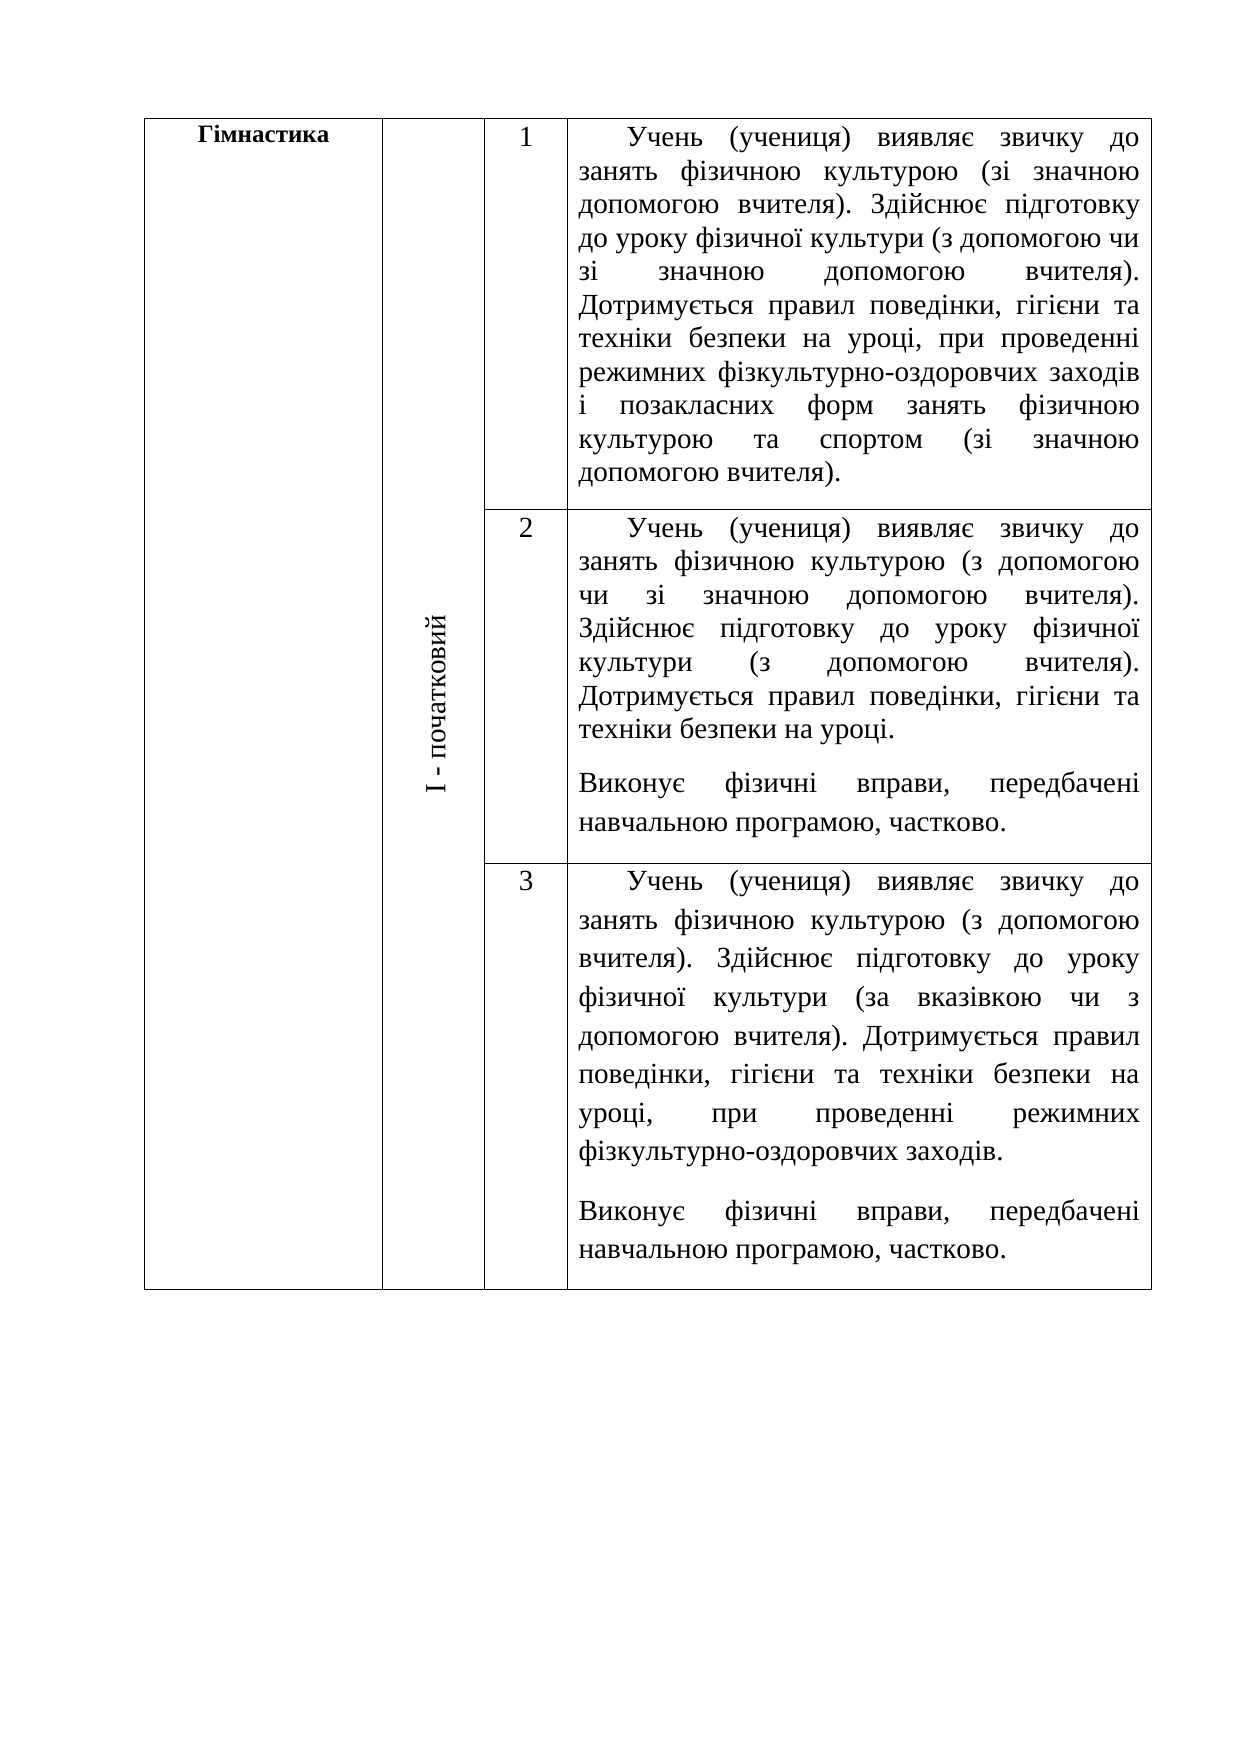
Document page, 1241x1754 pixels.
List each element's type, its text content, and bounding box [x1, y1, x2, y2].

table_cell 1 [485, 119, 567, 509]
table_cell Учень (учениця) виявляє звичку до занять фізичною культурою (зі значною допомогою вчителя). Здійснює підготовку до уроку фізичної культури (з допомогою чи зі значною допомогою вчителя). Дотримується правил поведінки, гігієни та техніки безпеки на уроці, при проведенні режимних фізкультурно-оздоровчих заходів і позакласних форм занять фізичною культурою та спортом (зі значною допомогою вчителя). [568, 119, 1151, 509]
table_cell 2 [485, 510, 567, 862]
table_cell I - початковий [383, 119, 484, 1289]
table_cell Учень (учениця) виявляє звичку до занять фізичною культурою (з допомогою чи зі значною допомогою вчителя). Здійснює підготовку до уроку фізичної культури (з допомогою вчителя). Дотримується правил поведінки, гігієни та техніки безпеки на уроці. Виконує фізичні вправи, передбачені навчальною програмою, частково. [568, 510, 1151, 862]
table_cell Учень (учениця) виявляє звичку до занять фізичною культурою (з допомогою вчителя). Здійснює підготовку до уроку фізичної культури (за вказівкою чи з допомогою вчителя). Дотримується правил поведінки, гігієни та техніки безпеки на уроці, при проведенні режимних фізкультурно-оздоровчих заходів. Виконує фізичні вправи, передбачені навчальною програмою, частково. [568, 864, 1151, 1289]
table_cell Гімнастика [145, 119, 382, 1289]
table_cell 3 [485, 864, 567, 1289]
